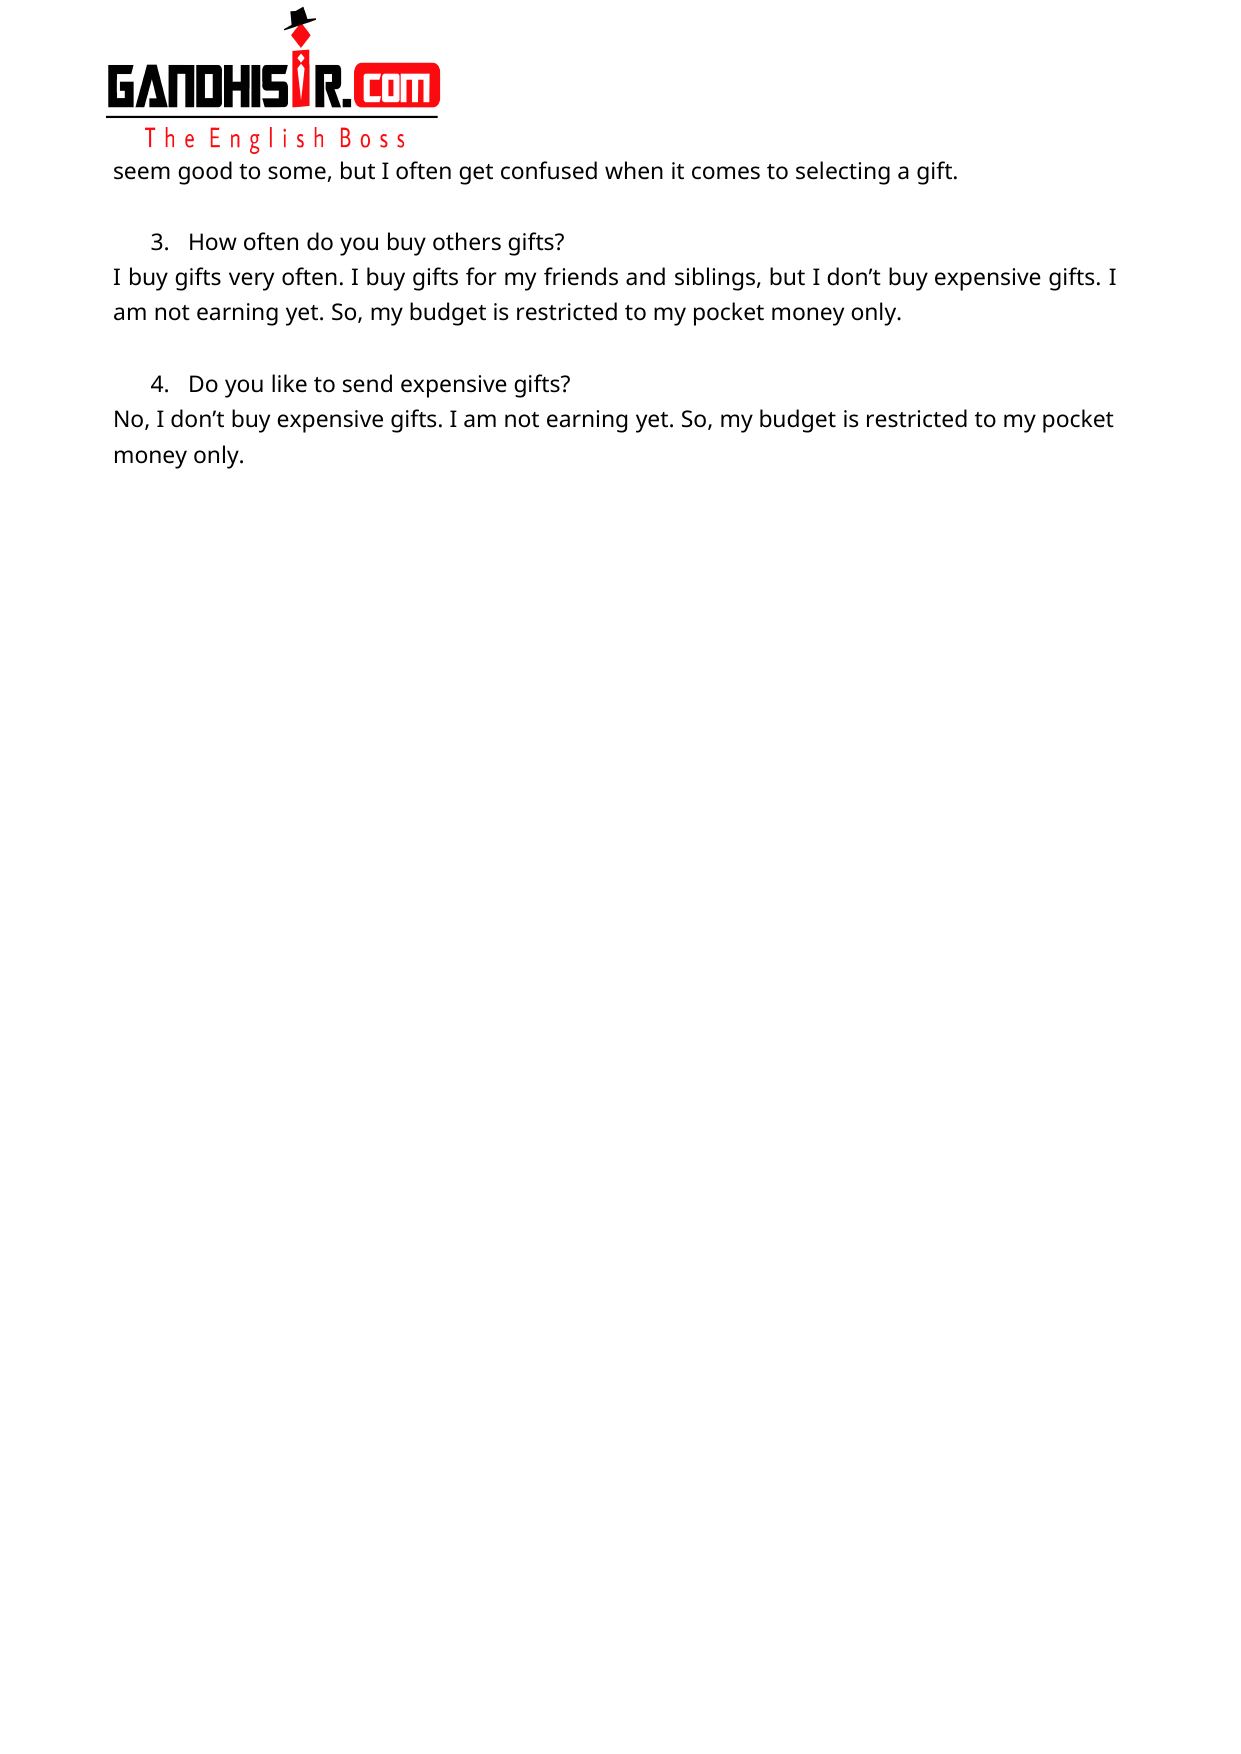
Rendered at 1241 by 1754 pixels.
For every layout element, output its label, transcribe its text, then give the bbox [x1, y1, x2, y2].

text I buy gifts very often. I buy gifts for my friends and siblings, but I don’t buy expensive gifts. I am not earning yet. So, my budget is restricted to my pocket money only. [113, 261, 1130, 328]
picture [102, 1, 443, 155]
list Do you like to send expensive gifts? [150, 368, 1161, 399]
list How often do you buy others gifts? [150, 226, 1161, 257]
text No, I don’t buy expensive gifts. I am not earning yet. So, my budget is restricted to my pocket money only. [113, 403, 1161, 470]
